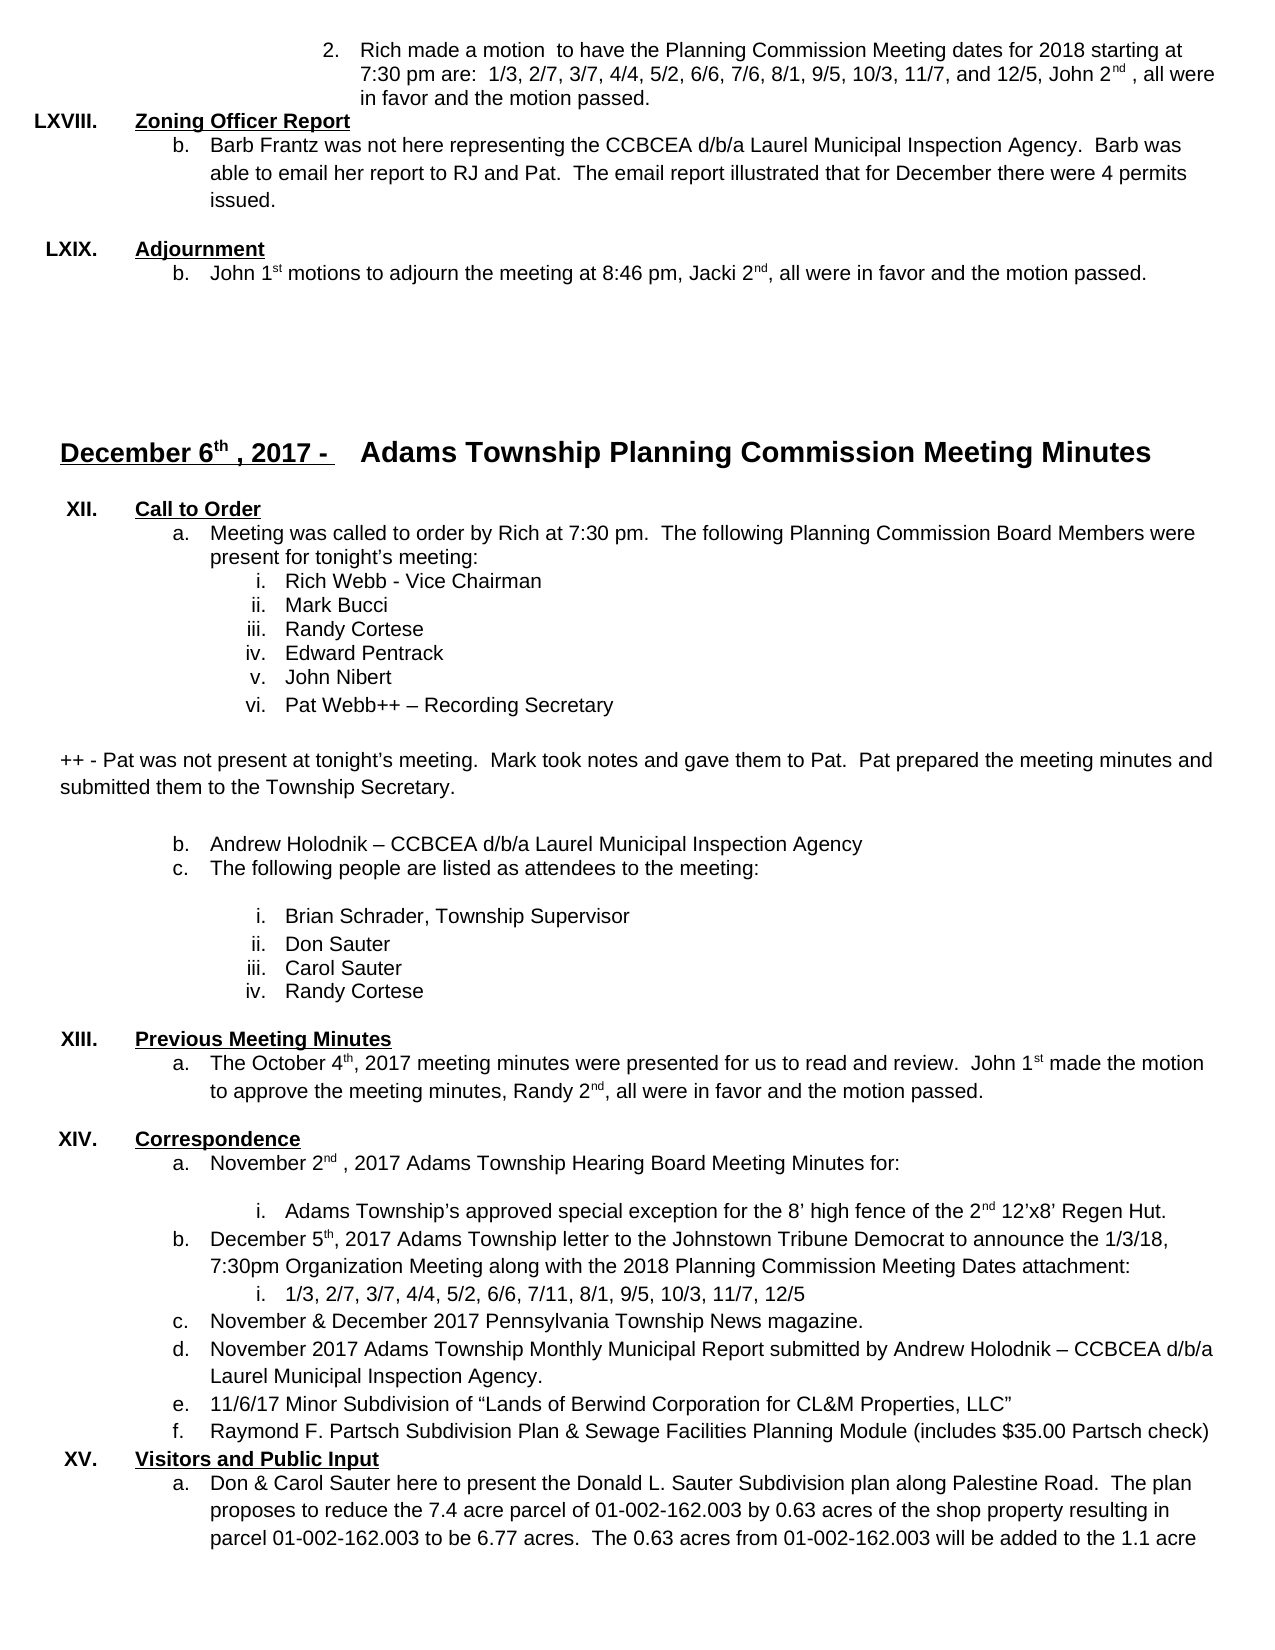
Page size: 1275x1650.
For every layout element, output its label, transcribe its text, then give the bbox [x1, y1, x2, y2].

list Visitors and Public Input [97, 1447, 1215, 1471]
list Brian Schrader, Township Supervisor [266, 904, 1215, 928]
list John 1st motions to adjourn the meeting at 8:46 pm, Jacki 2nd, all were in favor and the motion passed. [172, 261, 1215, 284]
list John Nibert [266, 665, 1215, 689]
list Mark Bucci [266, 593, 1215, 617]
list Pat Webb++ – Recording Secretary [266, 692, 1215, 716]
list Randy Cortese [266, 617, 1215, 641]
list Zoning Officer Report [97, 109, 1215, 133]
list December 5th, 2017 Adams Township letter to the Johnstown Tribune Democrat to announce the 1/3/18, 7:30pm Organization Meeting along with the 2018 Planning Commission Meeting Dates attachment: [172, 1227, 1215, 1278]
list Call to Order [97, 497, 1215, 521]
list The October 4th, 2017 meeting minutes were presented for us to read and review. John 1st made the motion to approve the meeting minutes, Randy 2nd, all were in favor and the motion passed. [172, 1051, 1215, 1103]
list Meeting was called to order by Rich at 7:30 pm. The following Planning Commission Board Members were present for tonight’s meeting: [172, 521, 1215, 569]
list Previous Meeting Minutes [97, 1027, 1215, 1051]
list November & December 2017 Pennsylvania Township News magazine. [172, 1309, 1215, 1333]
list Don Sauter [266, 931, 1215, 955]
list November 2017 Adams Township Monthly Municipal Report submitted by Andrew Holodnik – CCBCEA d/b/a Laurel Municipal Inspection Agency. [172, 1337, 1215, 1388]
list Edward Pentrack [266, 641, 1215, 665]
list 1/3, 2/7, 3/7, 4/4, 5/2, 6/6, 7/11, 8/1, 9/5, 10/3, 11/7, 12/5 [266, 1282, 1215, 1306]
list The following people are listed as attendees to the meeting: [172, 856, 1215, 879]
list Barb Frantz was not here representing the CCBCEA d/b/a Laurel Municipal Inspection Agency. Barb was able to email her report to RJ and Pat. The email report illustrated that for December there were 4 permits issued. [172, 133, 1215, 212]
list Rich Webb - Vice Chairman [266, 569, 1215, 593]
list 11/6/17 Minor Subdivision of “Lands of Berwind Corporation for CL&M Properties, LLC” [172, 1392, 1215, 1416]
text ++ - Pat was not present at tonight’s meeting. Mark took notes and gave them to Pat. Pat prepared the meeting minutes and submitted them to the Township Secretary. [60, 747, 1215, 799]
list Correspondence [97, 1127, 1215, 1151]
list Andrew Holodnik – CCBCEA d/b/a Laurel Municipal Inspection Agency [172, 832, 1215, 856]
list Adjournment [97, 237, 1215, 261]
list Rich made a motion to have the Planning Commission Meeting dates for 2018 starting at 7:30 pm are: 1/3, 2/7, 3/7, 4/4, 5/2, 6/6, 7/6, 8/1, 9/5, 10/3, 11/7, and 12/5, John 2nd , all were in favor and the motion passed. [322, 37, 1215, 109]
list Randy Cortese [266, 979, 1215, 1003]
list Carol Sauter [266, 955, 1215, 979]
list November 2nd , 2017 Adams Township Hearing Board Meeting Minutes for: [172, 1151, 1215, 1175]
list Raymond F. Partsch Subdivision Plan & Sewage Facilities Planning Module (includes $35.00 Partsch check) [172, 1419, 1215, 1443]
text December 6th , 2017 - Adams Township Planning Commission Meeting Minutes [60, 434, 1215, 468]
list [172, 1471, 1215, 1550]
list Adams Township’s approved special exception for the 8’ high fence of the 2nd 12’x8’ Regen Hut. [266, 1199, 1215, 1223]
